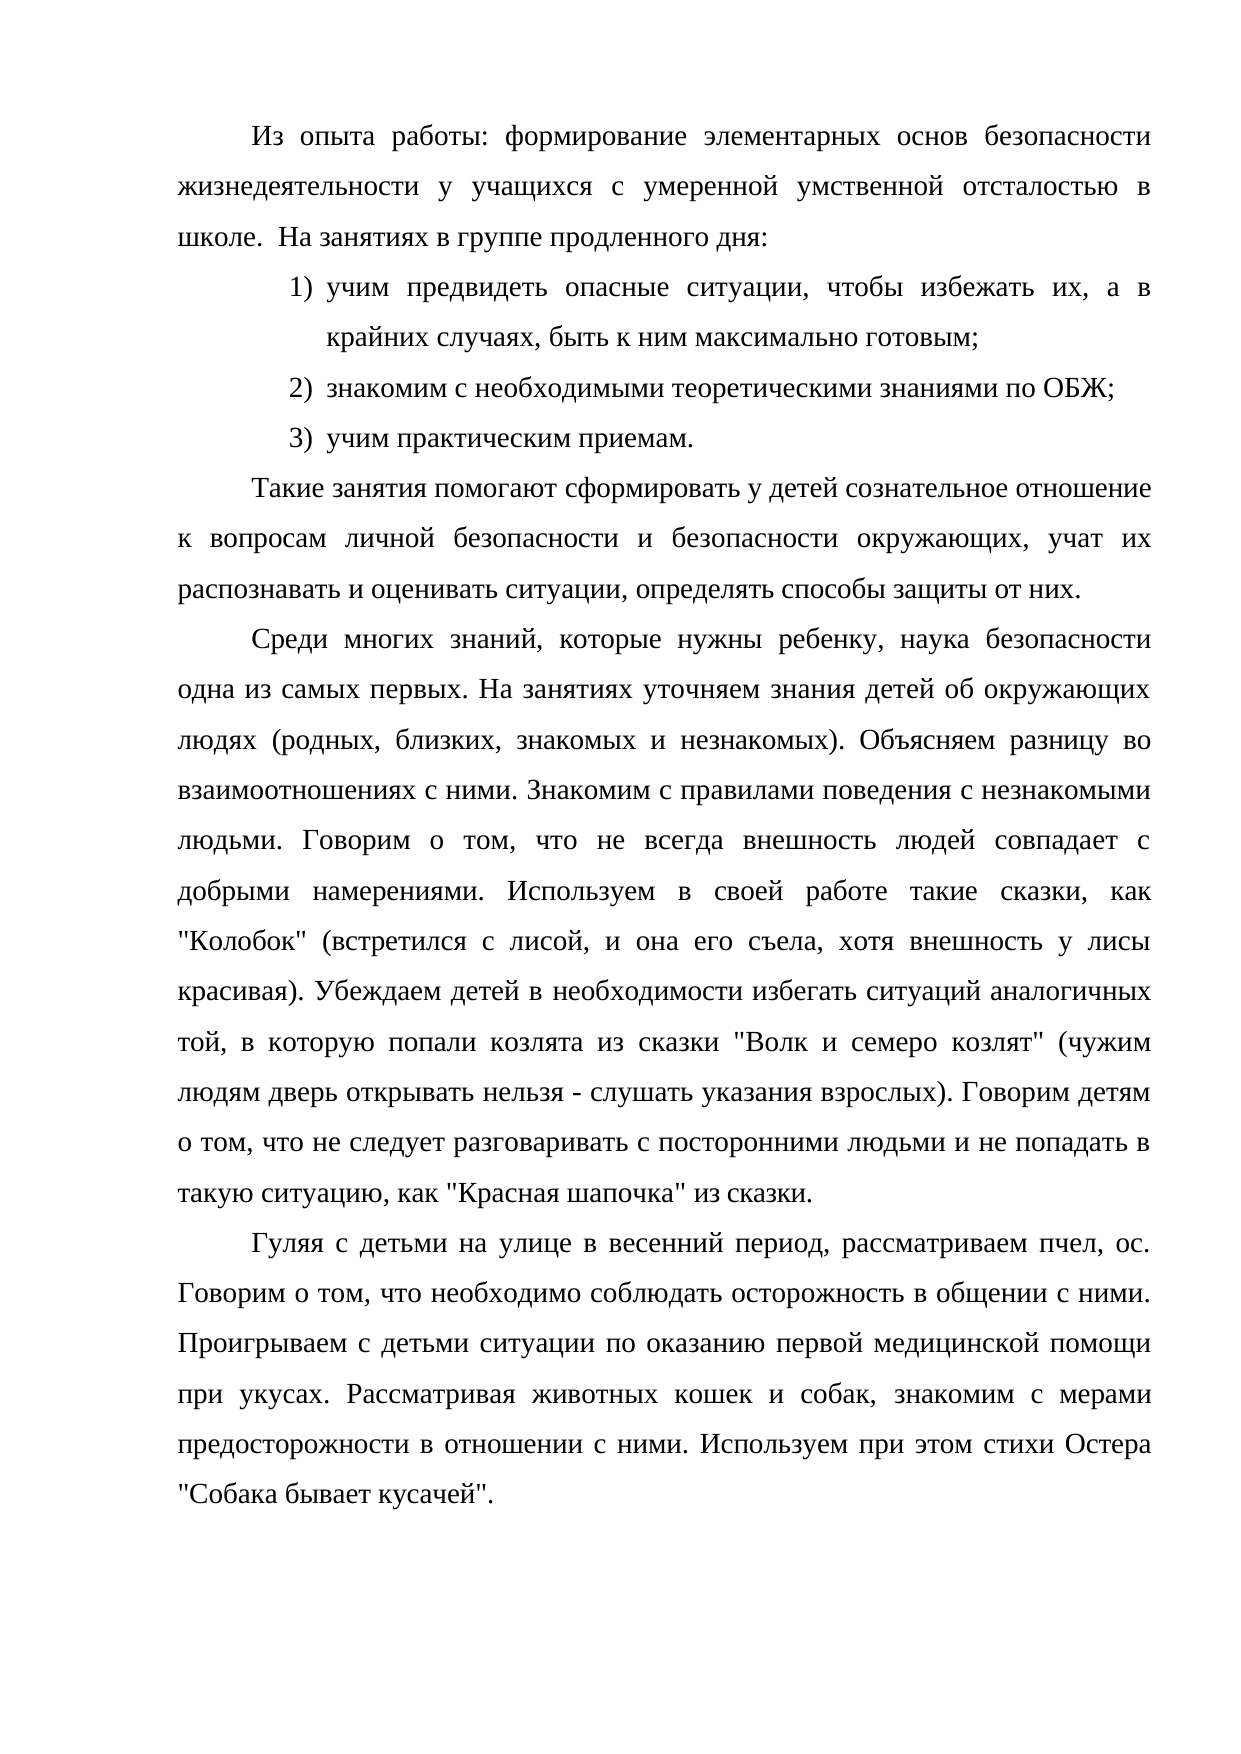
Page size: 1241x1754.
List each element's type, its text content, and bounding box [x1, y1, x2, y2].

text Из опыта работы: формирование элементарных основ безопасности жизнедеятельности у учащихся с умеренной умственной отсталостью в школе. На занятиях в группе продленного дня: [177, 118, 1152, 252]
list учим практическим приемам. [288, 420, 1152, 453]
text Такие занятия помогают сформировать у детей сознательное отношение к вопросам личной безопасности и безопасности окружающих, учат их распознавать и оценивать ситуации, определять способы защиты от них. [177, 470, 1152, 604]
list знакомим с необходимыми теоретическими знаниями по ОБЖ; [288, 370, 1152, 403]
text Гуляя с детьми на улице в весенний период, рассматриваем пчел, ос. Говорим о том, что необходимо соблюдать осторожность в общении с ними. Проигрываем с детьми ситуации по оказанию первой медицинской помощи при укусах. Рассматривая животных кошек и собак, знакомим с мерами предосторожности в отношении с ними. Используем при этом стихи Остера "Собака бывает кусачей". [177, 1225, 1152, 1510]
list учим предвидеть опасные ситуации, чтобы избежать их, а в крайних случаях, быть к ним максимально готовым; [288, 269, 1152, 353]
text Среди многих знаний, которые нужны ребенку, наука безопасности одна из самых первых. На занятиях уточняем знания детей об окружающих людях (родных, близких, знакомых и незнакомых). Объясняем разницу во взаимоотношениях с ними. Знакомим с правилами поведения с незнакомыми людьми. Говорим о том, что не всегда внешность людей совпадает с добрыми намерениями. Используем в своей работе такие сказки, как "Колобок" (встретился с лисой, и она его съела, хотя внешность у лисы красивая). Убеждаем детей в необходимости избегать ситуаций аналогичных той, в которую попали козлята из сказки "Волк и семеро козлят" (чужим людям дверь открывать нельзя - слушать указания взрослых). Говорим детям о том, что не следует разговаривать с посторонними людьми и не попадать в такую ситуацию, как "Красная шапочка" из сказки. [177, 621, 1152, 1208]
